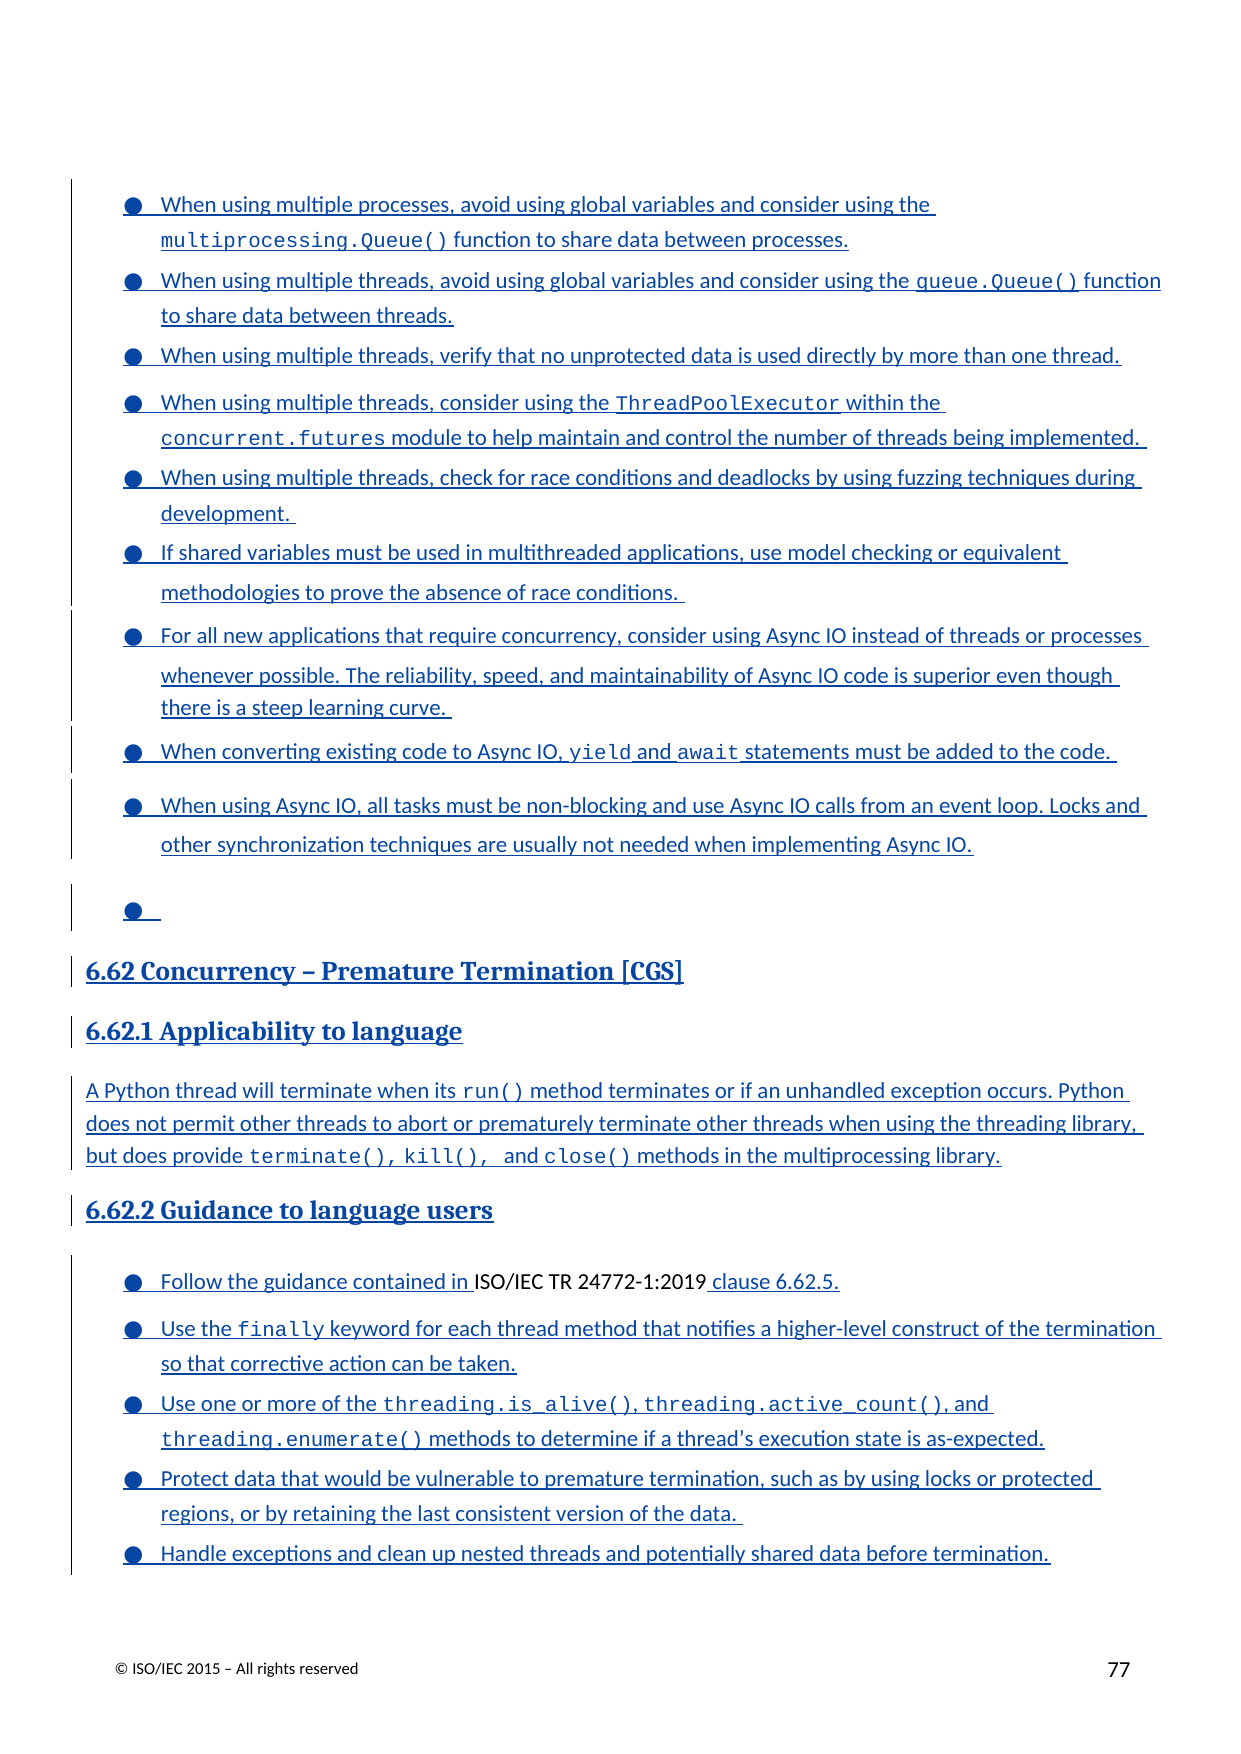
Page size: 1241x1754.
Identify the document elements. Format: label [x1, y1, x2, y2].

list [123, 1255, 1164, 1302]
